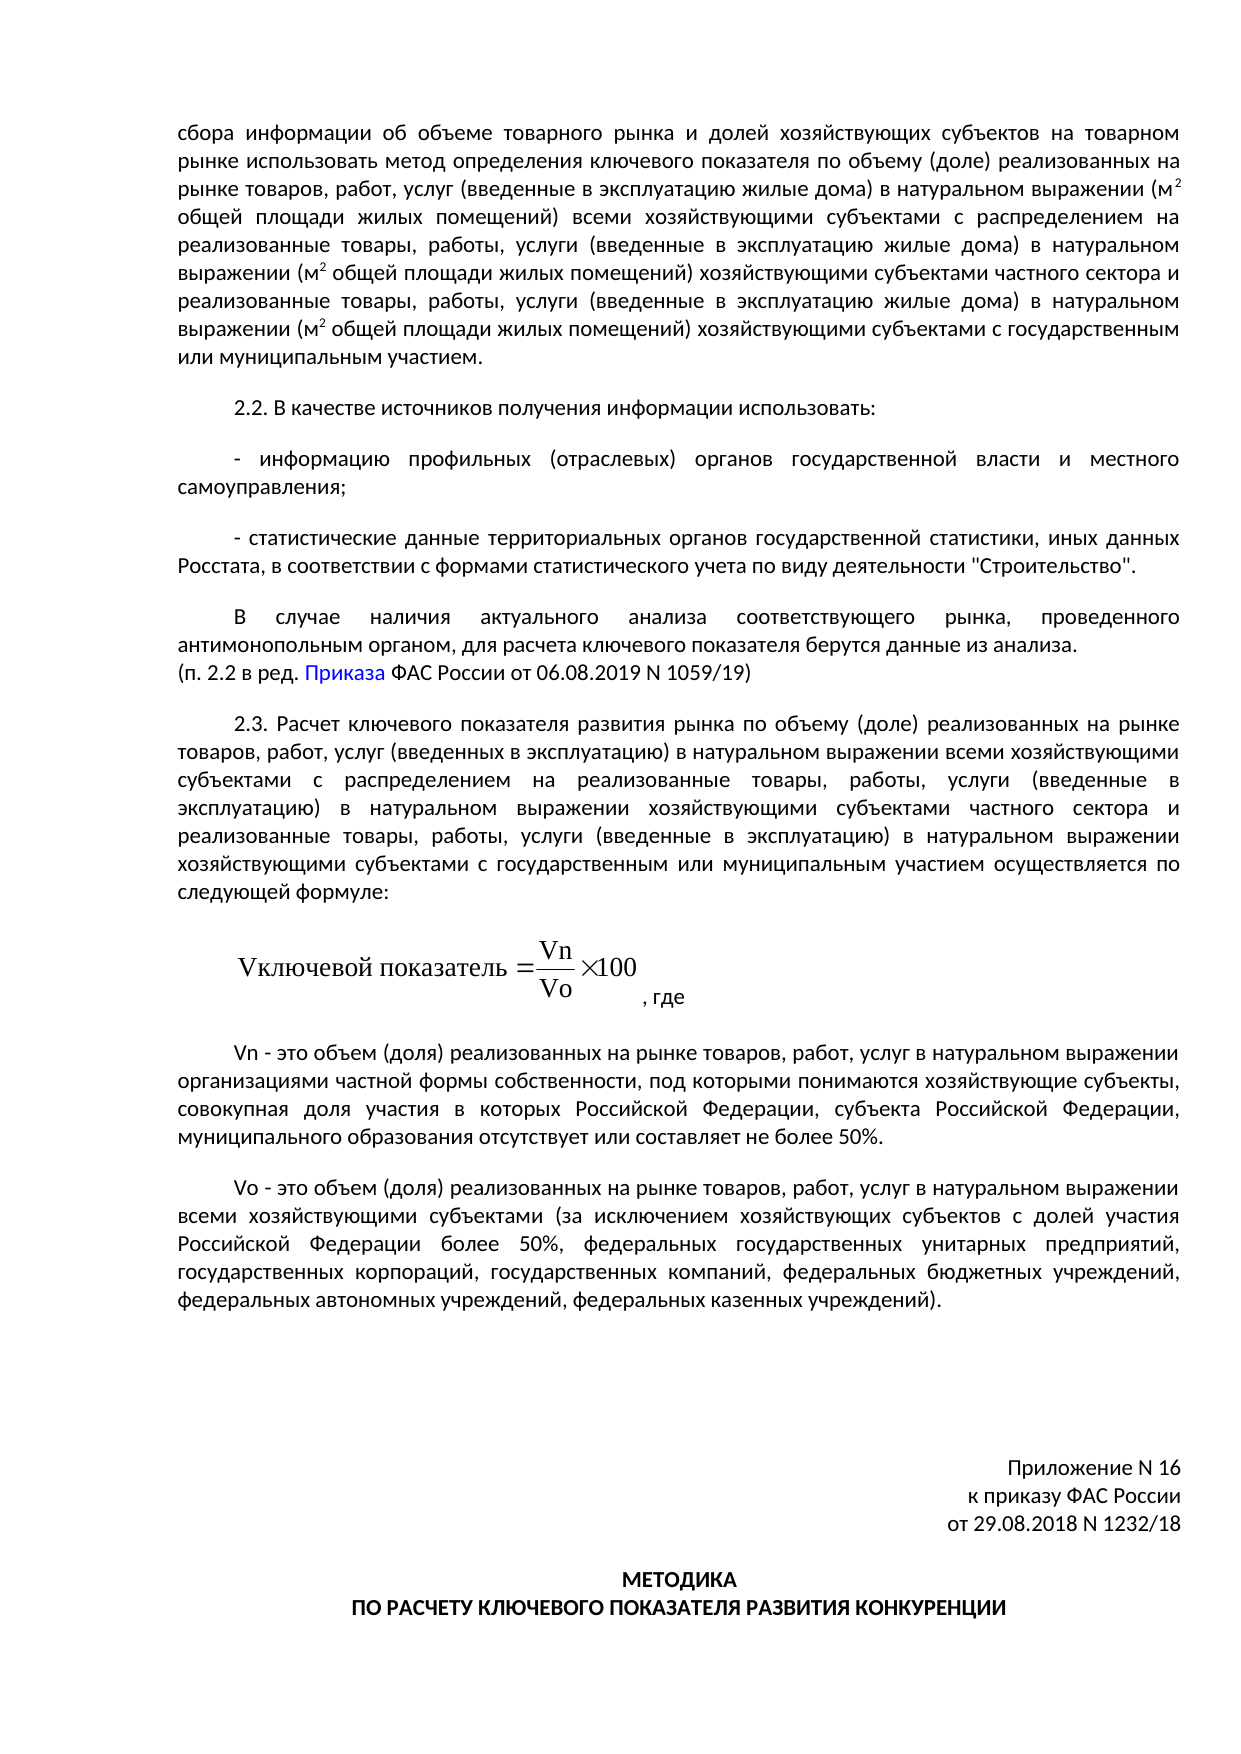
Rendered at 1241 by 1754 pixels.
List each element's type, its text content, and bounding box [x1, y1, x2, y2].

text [177, 118, 1181, 370]
text Vo - это объем (доля) реализованных на рынке товаров, работ, услуг в натуральном выражении всеми хозяйствующими субъектами (за исключением хозяйствующих субъектов с долей участия Российской Федерации более 50%, федеральных государственных унитарных предприятий, государственных корпораций, государственных компаний, федеральных бюджетных учреждений, федеральных автономных учреждений, федеральных казенных учреждений). [177, 1173, 1181, 1313]
text 2.3. Расчет ключевого показателя развития рынка по объему (доле) реализованных на рынке товаров, работ, услуг (введенных в эксплуатацию) в натуральном выражении всеми хозяйствующими субъектами с распределением на реализованные товары, работы, услуги (введенные в эксплуатацию) в натуральном выражении хозяйствующими субъектами частного сектора и реализованные товары, работы, услуги (введенные в эксплуатацию) в натуральном выражении хозяйствующими субъектами с государственным или муниципальным участием осуществляется по следующей формуле: [177, 709, 1181, 905]
text Vn - это объем (доля) реализованных на рынке товаров, работ, услуг в натуральном выражении организациями частной формы собственности, под которыми понимаются хозяйствующие субъекты, совокупная доля участия в которых Российской Федерации, субъекта Российской Федерации, муниципального образования отсутствует или составляет не более 50%. [177, 1038, 1181, 1150]
text - информацию профильных (отраслевых) органов государственной власти и местного самоуправления; [177, 444, 1181, 500]
title ПО РАСЧЕТУ КЛЮЧЕВОГО ПОКАЗАТЕЛЯ РАЗВИТИЯ КОНКУРЕНЦИИ [177, 1593, 1181, 1621]
text от 29.08.2018 N 1232/18 [177, 1509, 1181, 1537]
text Приложение N 16 [177, 1453, 1181, 1481]
text , где [177, 933, 1181, 1010]
text - статистические данные территориальных органов государственной статистики, иных данных Росстата, в соответствии с формами статистического учета по виду деятельности "Строительство". [177, 523, 1181, 579]
text 2.2. В качестве источников получения информации использовать: [177, 393, 1181, 421]
text к приказу ФАС России [177, 1481, 1181, 1509]
text В случае наличия актуального анализа соответствующего рынка, проведенного антимонопольным органом, для расчета ключевого показателя берутся данные из анализа. [177, 602, 1181, 658]
title МЕТОДИКА [177, 1565, 1181, 1593]
text (п. 2.2 в ред. Приказа ФАС России от 06.08.2019 N 1059/19) [177, 658, 1181, 686]
